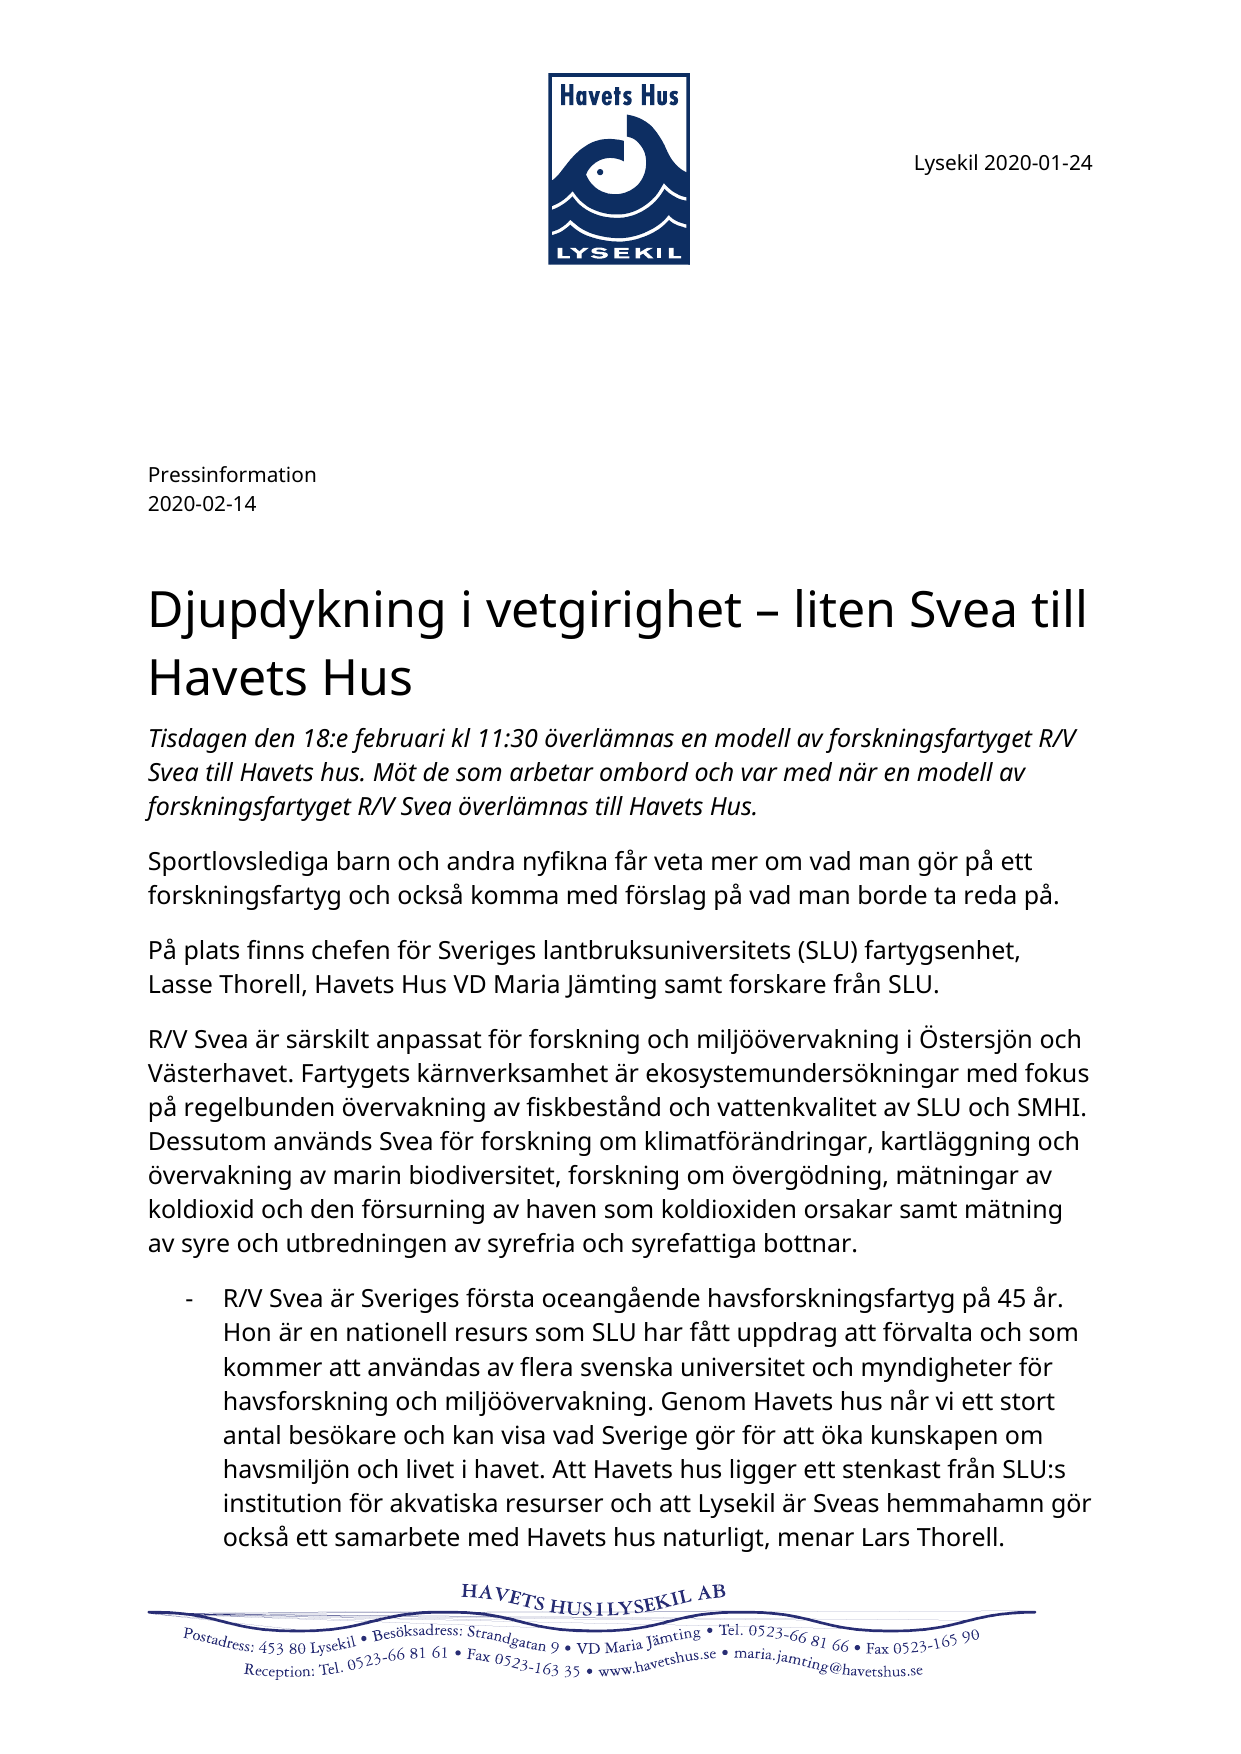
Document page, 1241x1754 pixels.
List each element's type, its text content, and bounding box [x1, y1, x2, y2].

text Pressinformation [148, 460, 1093, 489]
text Djupdykning i vetgirighet – liten Svea till Havets Hus [148, 574, 1093, 710]
subtitle Lysekil 2020-01-24 [148, 148, 1093, 176]
text 2020-02-14 [148, 489, 1093, 517]
text Tisdagen den 18:e februari kl 11:30 överlämnas en modell av forskningsfartyget R/V Svea till Havets hus. Möt de som arbetar ombord och var med när en modell av forskningsfartyget R/V Svea överlämnas till Havets Hus. [148, 721, 1093, 823]
text R/V Svea är särskilt anpassat för forskning och miljöövervakning i Östersjön och Västerhavet. Fartygets kärnverksamhet är ekosystemundersökningar med fokus på regelbunden övervakning av fiskbestånd och vattenkvalitet av SLU och SMHI. Dessutom används Svea för forskning om klimatförändringar, kartläggning och övervakning av marin biodiversitet, forskning om övergödning, mätningar av koldioxid och den försurning av haven som koldioxiden orsakar samt mätning av syre och utbredningen av syrefria och syrefattiga bottnar. [148, 1022, 1093, 1260]
text På plats finns chefen för Sveriges lantbruksuniversitets (SLU) fartygsenhet, Lasse Thorell, Havets Hus VD Maria Jämting samt forskare från SLU. [148, 933, 1093, 1001]
list R/V Svea är Sveriges första oceangående havsforskningsfartyg på 45 år. Hon är en nationell resurs som SLU har fått uppdrag att förvalta och som kommer att användas av flera svenska universitet och myndigheter för havsforskning och miljöövervakning. Genom Havets hus når vi ett stort antal besökare och kan visa vad Sverige gör för att öka kunskapen om havsmiljön och livet i havet. Att Havets hus ligger ett stenkast från SLU:s institution för akvatiska resurser och att Lysekil är Sveas hemmahamn gör också ett samarbete med Havets hus naturligt, menar Lars Thorell. [185, 1281, 1093, 1553]
text Sportlovslediga barn och andra nyfikna får veta mer om vad man gör på ett forskningsfartyg och också komma med förslag på vad man borde ta reda på. [148, 844, 1093, 912]
